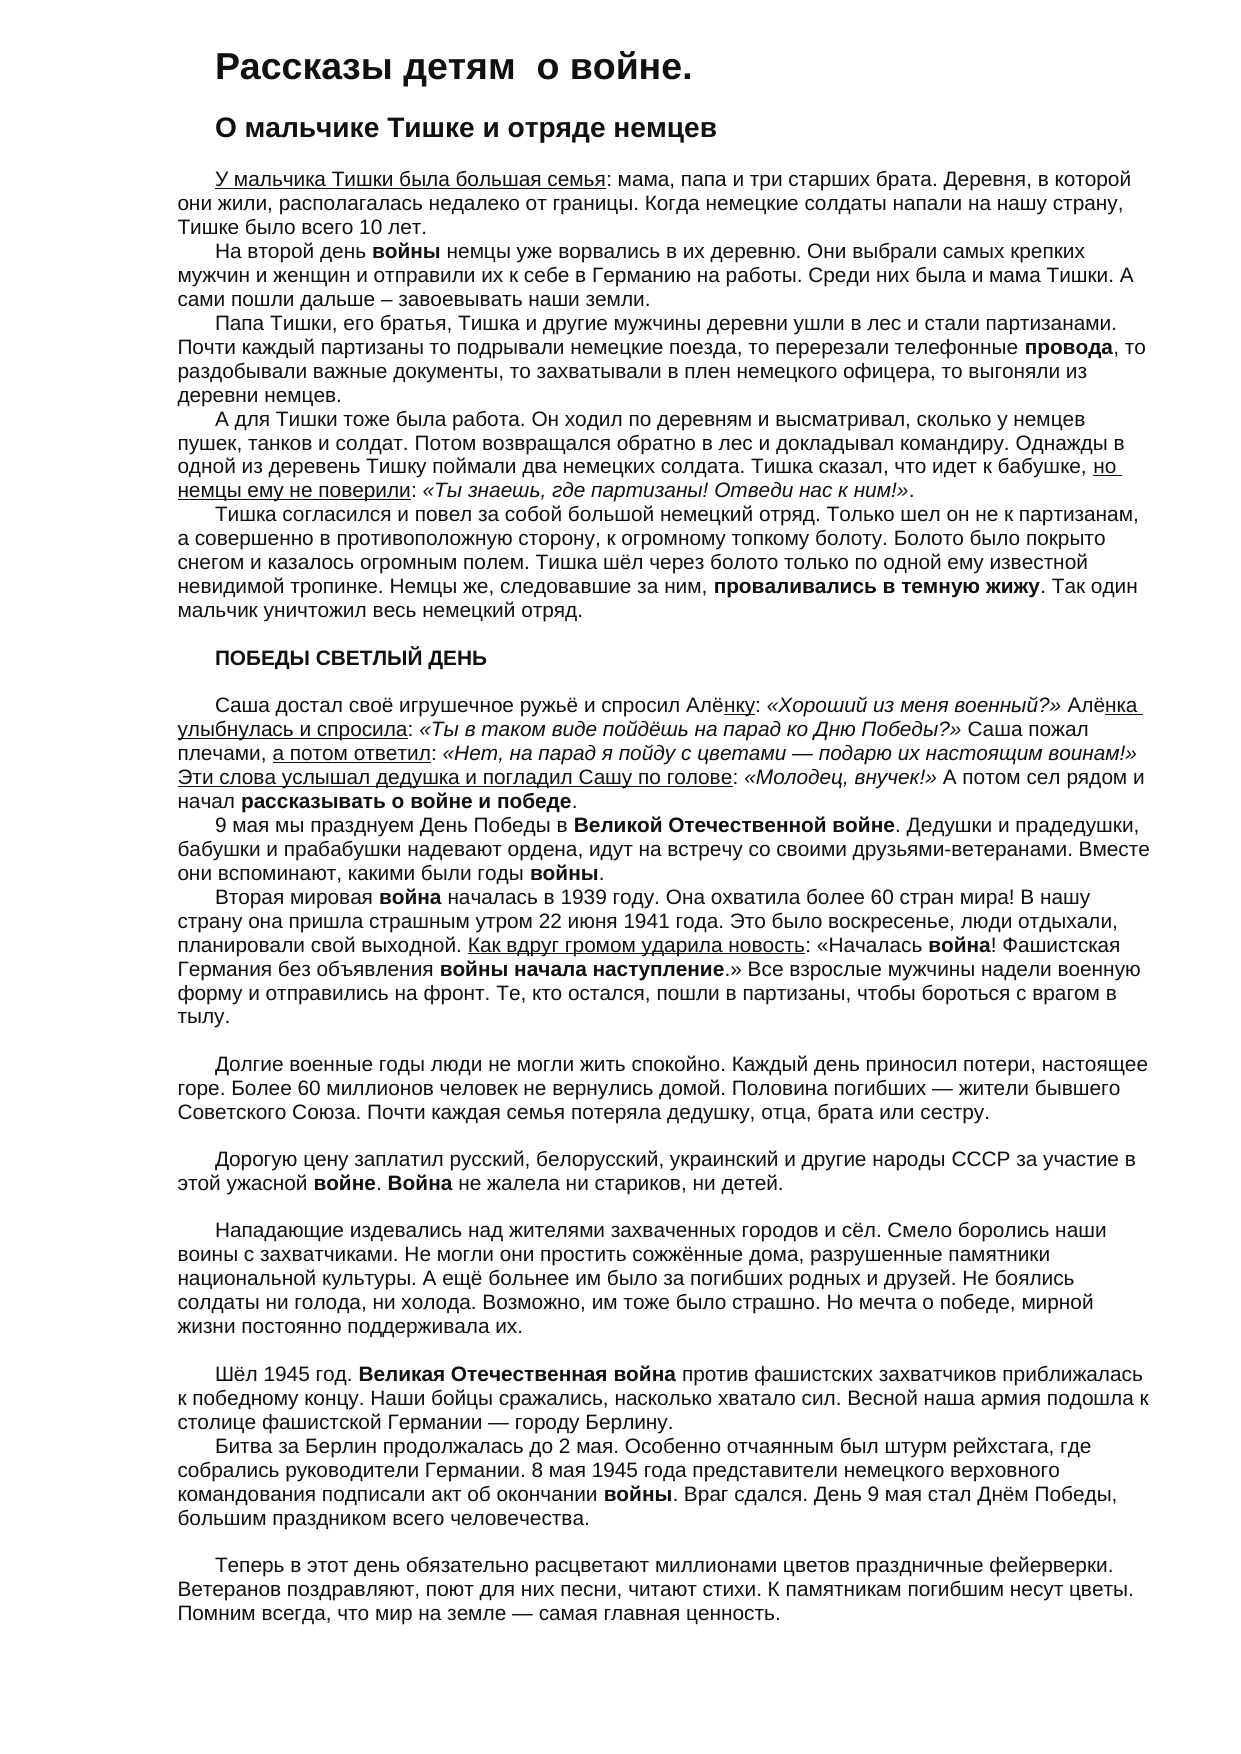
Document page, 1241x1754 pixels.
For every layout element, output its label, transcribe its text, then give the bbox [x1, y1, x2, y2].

text Рассказы детям о войне. [177, 44, 1152, 87]
text А для Тишки тоже была работа. Он ходил по деревням и высматривал, сколько у немцев пушек, танков и солдат. Потом возвращался обратно в лес и докладывал командиру. Однажды в одной из деревень Тишку поймали два немецких солдата. Тишка сказал, что идет к бабушке, но немцы ему не поверили: «Ты знаешь, где партизаны! Отведи нас к ним!». [177, 406, 1152, 502]
text Саша достал своё игрушечное ружьё и спросил Алёнку: «Хороший из меня военный?» Алёнка улыбнулась и спросила: «Ты в таком виде пойдёшь на парад ко Дню Победы?» Саша пожал плечами, а потом ответил: «Нет, на парад я пойду с цветами — подарю их настоящим воинам!» Эти слова услышал дедушка и погладил Сашу по голове: «Молодец, внучек!» А потом сел рядом и начал рассказывать о войне и победе. [177, 693, 1152, 813]
text Шёл 1945 год. Великая Отечественная война против фашистских захватчиков приближалась к победному концу. Наши бойцы сражались, насколько хватало сил. Весной наша армия подошла к столице фашистской Германии — городу Берлину. [177, 1362, 1152, 1433]
text Тишка согласился и повел за собой большой немецкий отряд. Только шел он не к партизанам, а совершенно в противоположную сторону, к огромному топкому болоту. Болото было покрыто снегом и казалось огромным полем. Тишка шёл через болото только по одной ему известной невидимой тропинке. Немцы же, следовавшие за ним, проваливались в темную жижу. Так один мальчик уничтожил весь немецкий отряд. [177, 502, 1152, 622]
text 9 мая мы празднуем День Победы в Великой Отечественной войне. Дедушки и прадедушки, бабушки и прабабушки надевают ордена, идут на встречу со своими друзьями-ветеранами. Вместе они вспоминают, какими были годы войны. [177, 813, 1152, 884]
text Теперь в этот день обязательно расцветают миллионами цветов праздничные фейерверки. Ветеранов поздравляют, поют для них песни, читают стихи. К памятникам погибшим несут цветы. Помним всегда, что мир на земле — самая главная ценность. [177, 1553, 1152, 1624]
text У мальчика Тишки была большая семья: мама, папа и три старших брата. Деревня, в которой они жили, располагалась недалеко от границы. Когда немецкие солдаты напали на нашу страну, Тишке было всего 10 лет. [177, 167, 1152, 239]
text Нападающие издевались над жителями захваченных городов и сёл. Смело боролись наши воины с захватчиками. Не могли они простить сожжённые дома, разрушенные памятники национальной культуры. А ещё больнее им было за погибших родных и друзей. Не боялись солдаты ни голода, ни холода. Возможно, им тоже было страшно. Но мечта о победе, мирной жизни постоянно поддерживала их. [177, 1218, 1152, 1338]
text Папа Тишки, его братья, Тишка и другие мужчины деревни ушли в лес и стали партизанами. Почти каждый партизаны то подрывали немецкие поезда, то перерезали телефонные провода, то раздобывали важные документы, то захватывали в плен немецкого офицера, то выгоняли из деревни немцев. [177, 311, 1152, 406]
text Дорогую цену заплатил русский, белорусский, украинский и другие народы СССР за участие в этой ужасной войне. Война не жалела ни стариков, ни детей. [177, 1147, 1152, 1195]
text Битва за Берлин продолжалась до 2 мая. Особенно отчаянным был штурм рейхстага, где собрались руководители Германии. 8 мая 1945 года представители немецкого верховного командования подписали акт об окончании войны. Враг сдался. День 9 мая стал Днём Победы, большим праздником всего человечества. [177, 1433, 1152, 1529]
text ПОБЕДЫ СВЕТЛЫЙ ДЕНЬ [177, 645, 1152, 669]
text На второй день войны немцы уже ворвались в их деревню. Они выбрали самых крепких мужчин и женщин и отправили их к себе в Германию на работы. Среди них была и мама Тишки. А сами пошли дальше – завоевывать наши земли. [177, 239, 1152, 311]
text Долгие военные годы люди не могли жить спокойно. Каждый день приносил потери, настоящее горе. Более 60 миллионов человек не вернулись домой. Половина погибших — жители бывшего Советского Союза. Почти каждая семья потеряла дедушку, отца, брата или сестру. [177, 1052, 1152, 1123]
text Вторая мировая война началась в 1939 году. Она охватила более 60 стран мира! В нашу страну она пришла страшным утром 22 июня 1941 года. Это было воскресенье, люди отдыхали, планировали свой выходной. Как вдруг громом ударила новость: «Началась война! Фашистская Германия без объявления войны начала наступление.» Все взрослые мужчины надели военную форму и отправились на фронт. Те, кто остался, пошли в партизаны, чтобы бороться с врагом в тылу. [177, 884, 1152, 1028]
text О мальчике Тишке и отряде немцев [177, 111, 1152, 143]
